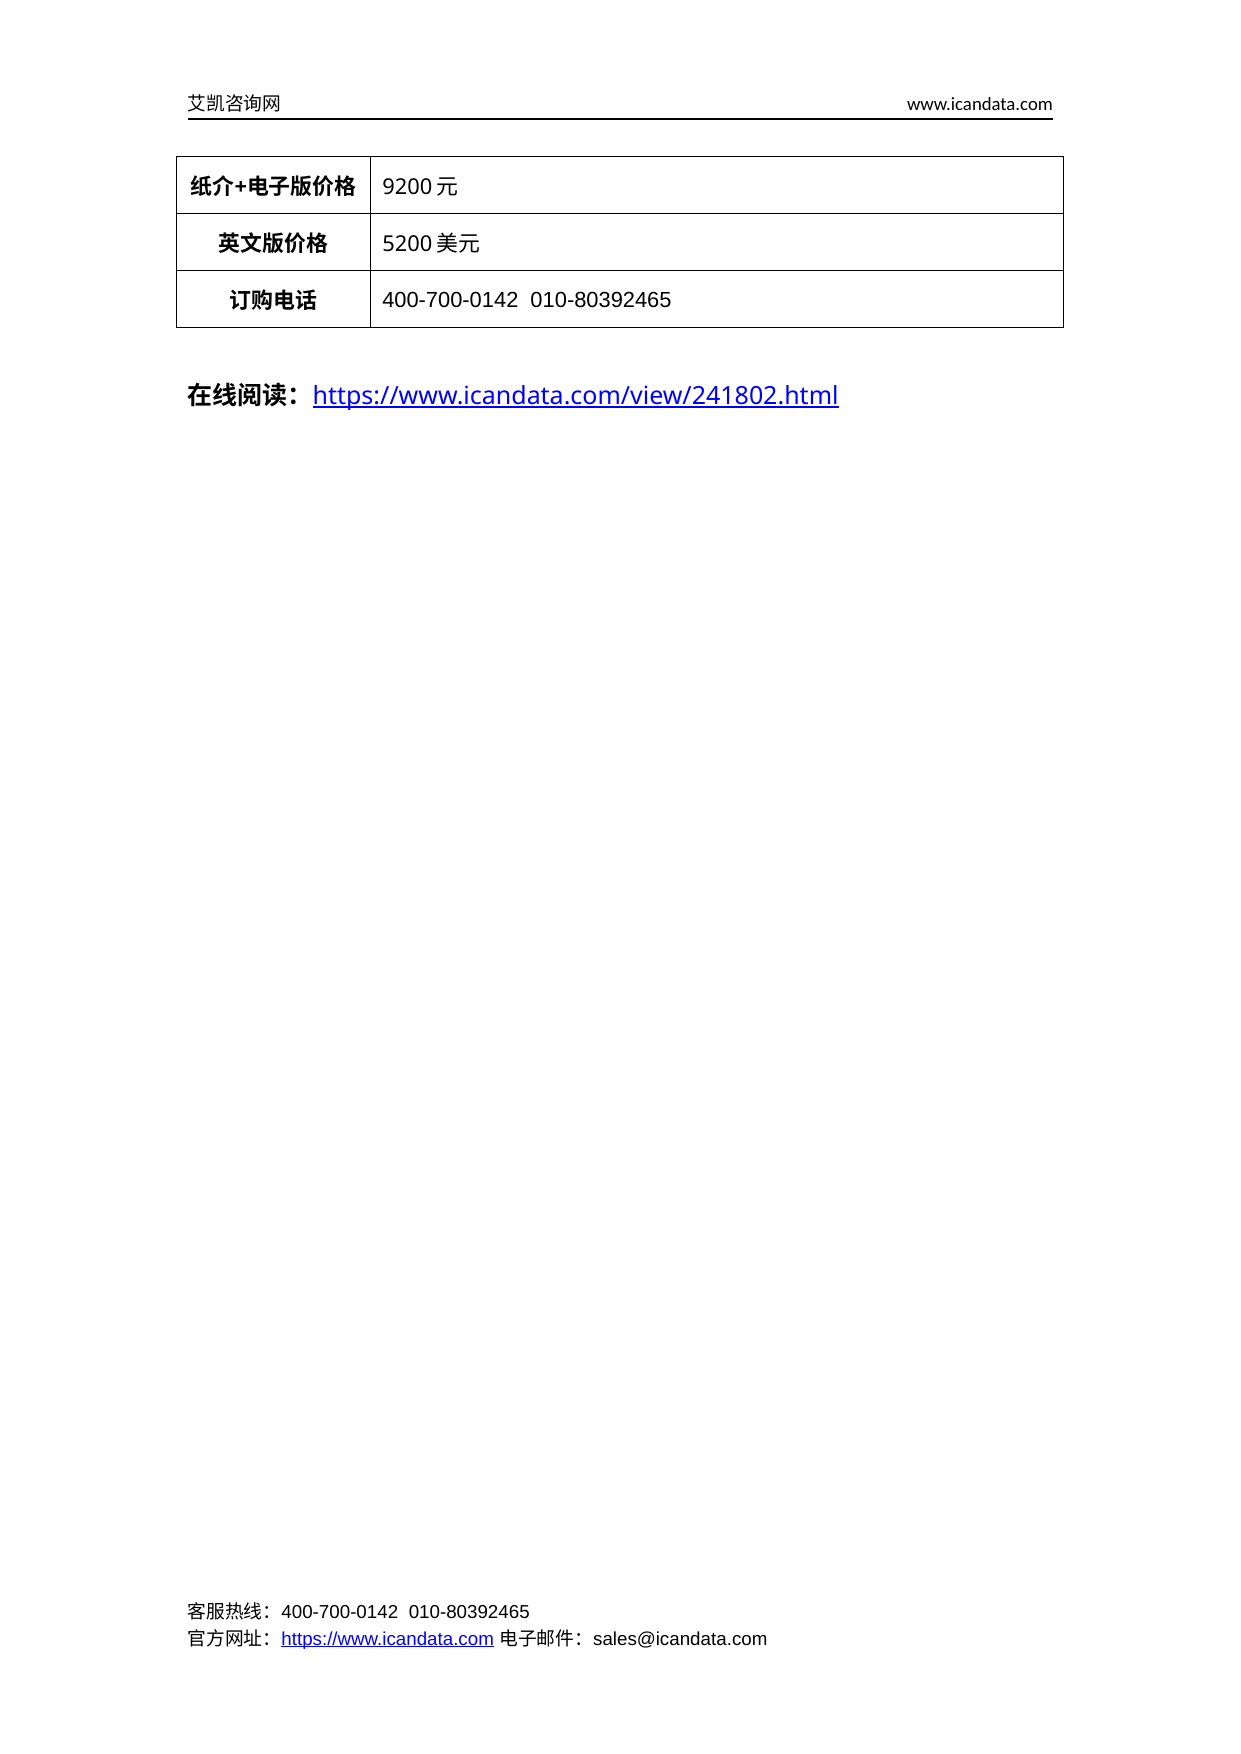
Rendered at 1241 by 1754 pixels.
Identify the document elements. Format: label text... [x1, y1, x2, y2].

table_cell 纸介+电子版价格 [177, 157, 370, 213]
table_cell 5200美元 [371, 214, 1063, 270]
table_cell 订购电话 [177, 271, 370, 327]
table_cell 9200元 [371, 157, 1063, 213]
text 在线阅读：https://www.icandata.com/view/241802.html [187, 361, 1053, 426]
table_cell 英文版价格 [177, 214, 370, 270]
table_cell 400-700-0142 010-80392465 [371, 271, 1063, 327]
